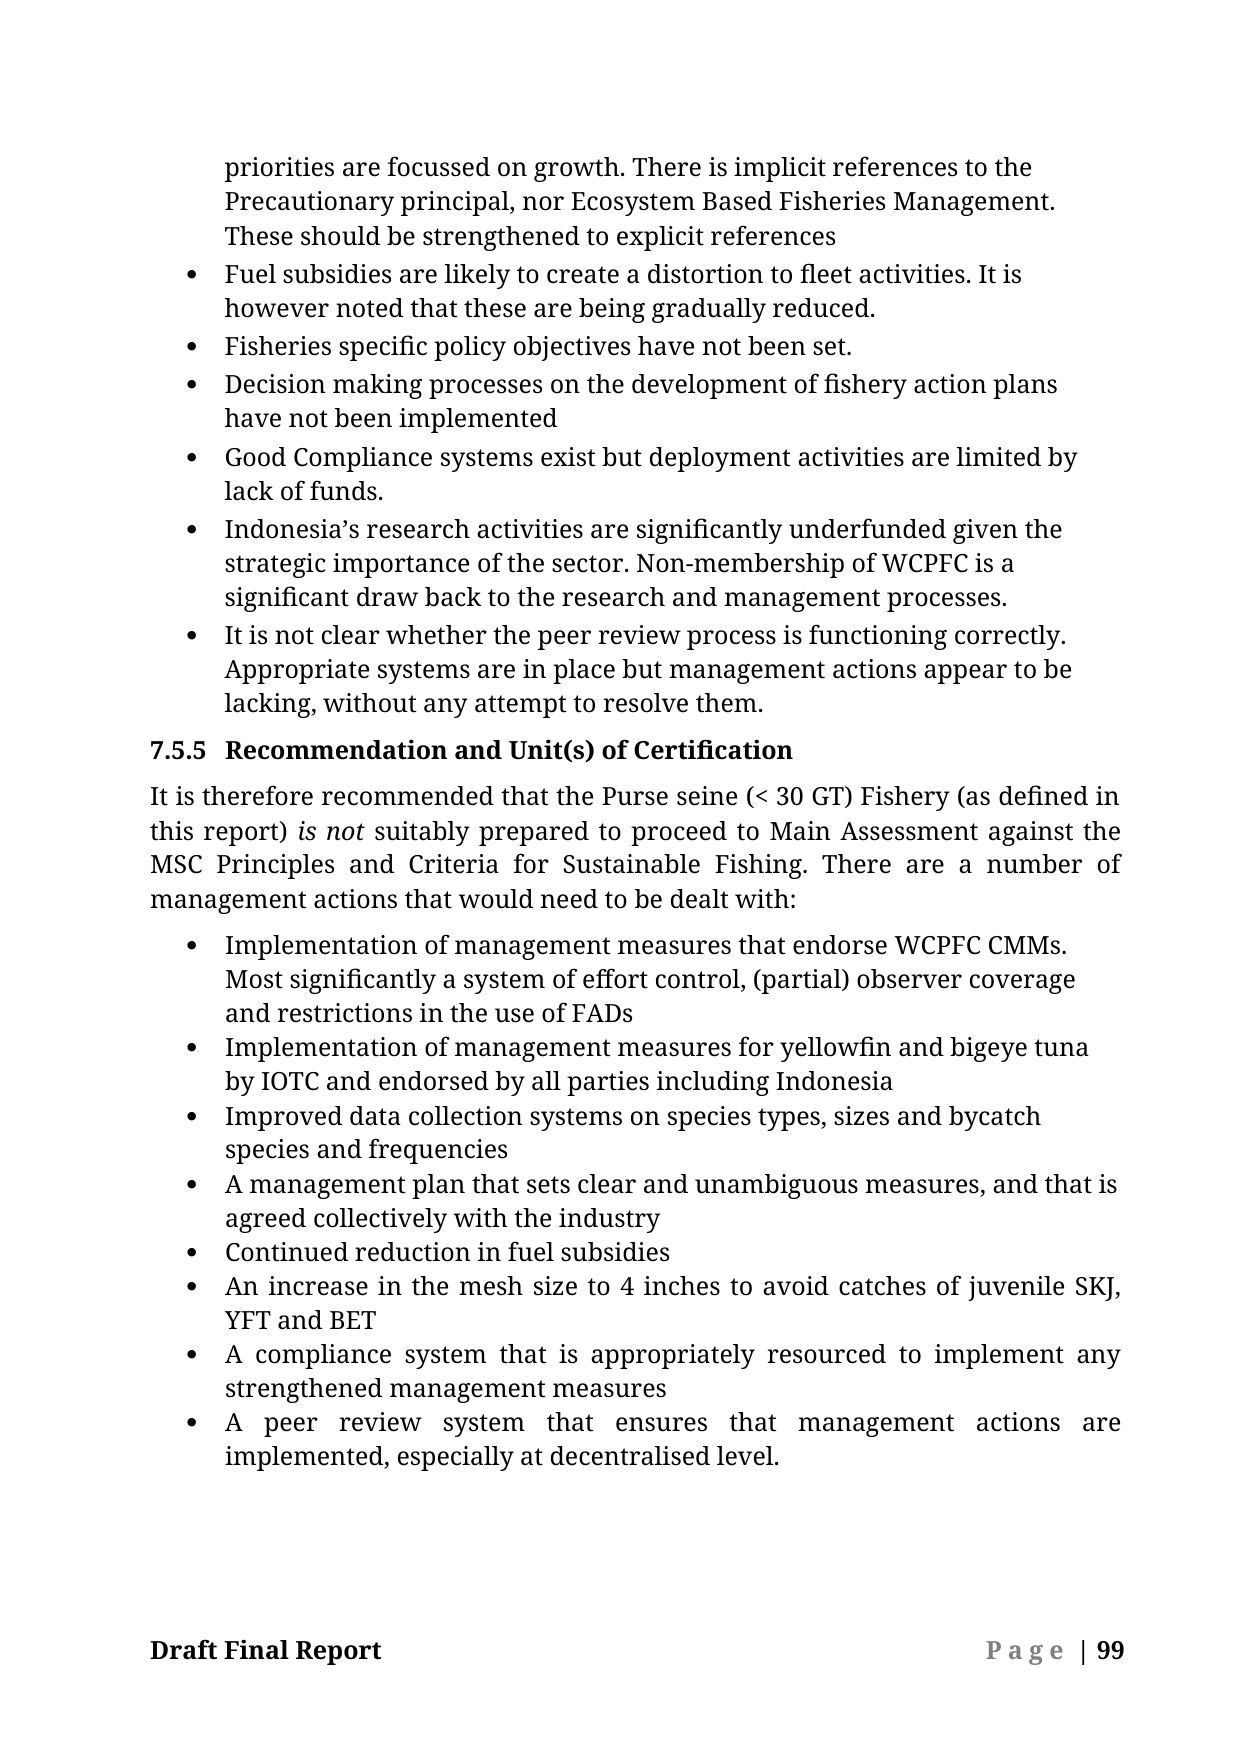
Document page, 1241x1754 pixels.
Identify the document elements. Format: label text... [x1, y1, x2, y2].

list Implementation of management measures for yellowfin and bigeye tuna by IOTC and endorsed by all parties including Indonesia [187, 1030, 1122, 1098]
list Good Compliance systems exist but deployment activities are limited by lack of funds. [187, 439, 1122, 507]
subtitle Recommendation and Unit(s) of Certification [150, 732, 1122, 767]
text It is therefore recommended that the Purse seine (< 30 GT) Fishery (as defined in this report) is not suitably prepared to proceed to Main Assessment against the MSC Principles and Criteria for Sustainable Fishing. There are a number of management actions that would need to be dealt with: [150, 779, 1122, 915]
list Fisheries specific policy objectives have not been set. [187, 329, 1122, 363]
list A management plan that sets clear and unambiguous measures, and that is agreed collectively with the industry [187, 1166, 1122, 1234]
list Fuel subsidies are likely to create a distortion to fleet activities. It is however noted that these are being gradually reduced. [187, 256, 1122, 324]
list Decision making processes on the development of fishery action plans have not been implemented [187, 367, 1122, 435]
list Improved data collection systems on species types, sizes and bycatch species and frequencies [187, 1098, 1122, 1166]
list Continued reduction in fuel subsidies [187, 1234, 1122, 1268]
list A compliance system that is appropriately resourced to implement any strengthened management measures [187, 1337, 1122, 1405]
list A peer review system that ensures that management actions are implemented, especially at decentralised level. [187, 1405, 1122, 1473]
list Indonesia’s research activities are significantly underfunded given the strategic importance of the sector. Non-membership of WCPFC is a significant draw back to the research and management processes. [187, 511, 1122, 614]
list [187, 150, 1122, 252]
list An increase in the mesh size to 4 inches to avoid catches of juvenile SKJ, YFT and BET [187, 1268, 1122, 1337]
list It is not clear whether the peer review process is functioning correctly. Appropriate systems are in place but management actions appear to be lacking, without any attempt to resolve them. [187, 618, 1122, 720]
list Implementation of management measures that endorse WCPFC CMMs. Most significantly a system of effort control, (partial) observer coverage and restrictions in the use of FADs [187, 928, 1122, 1030]
